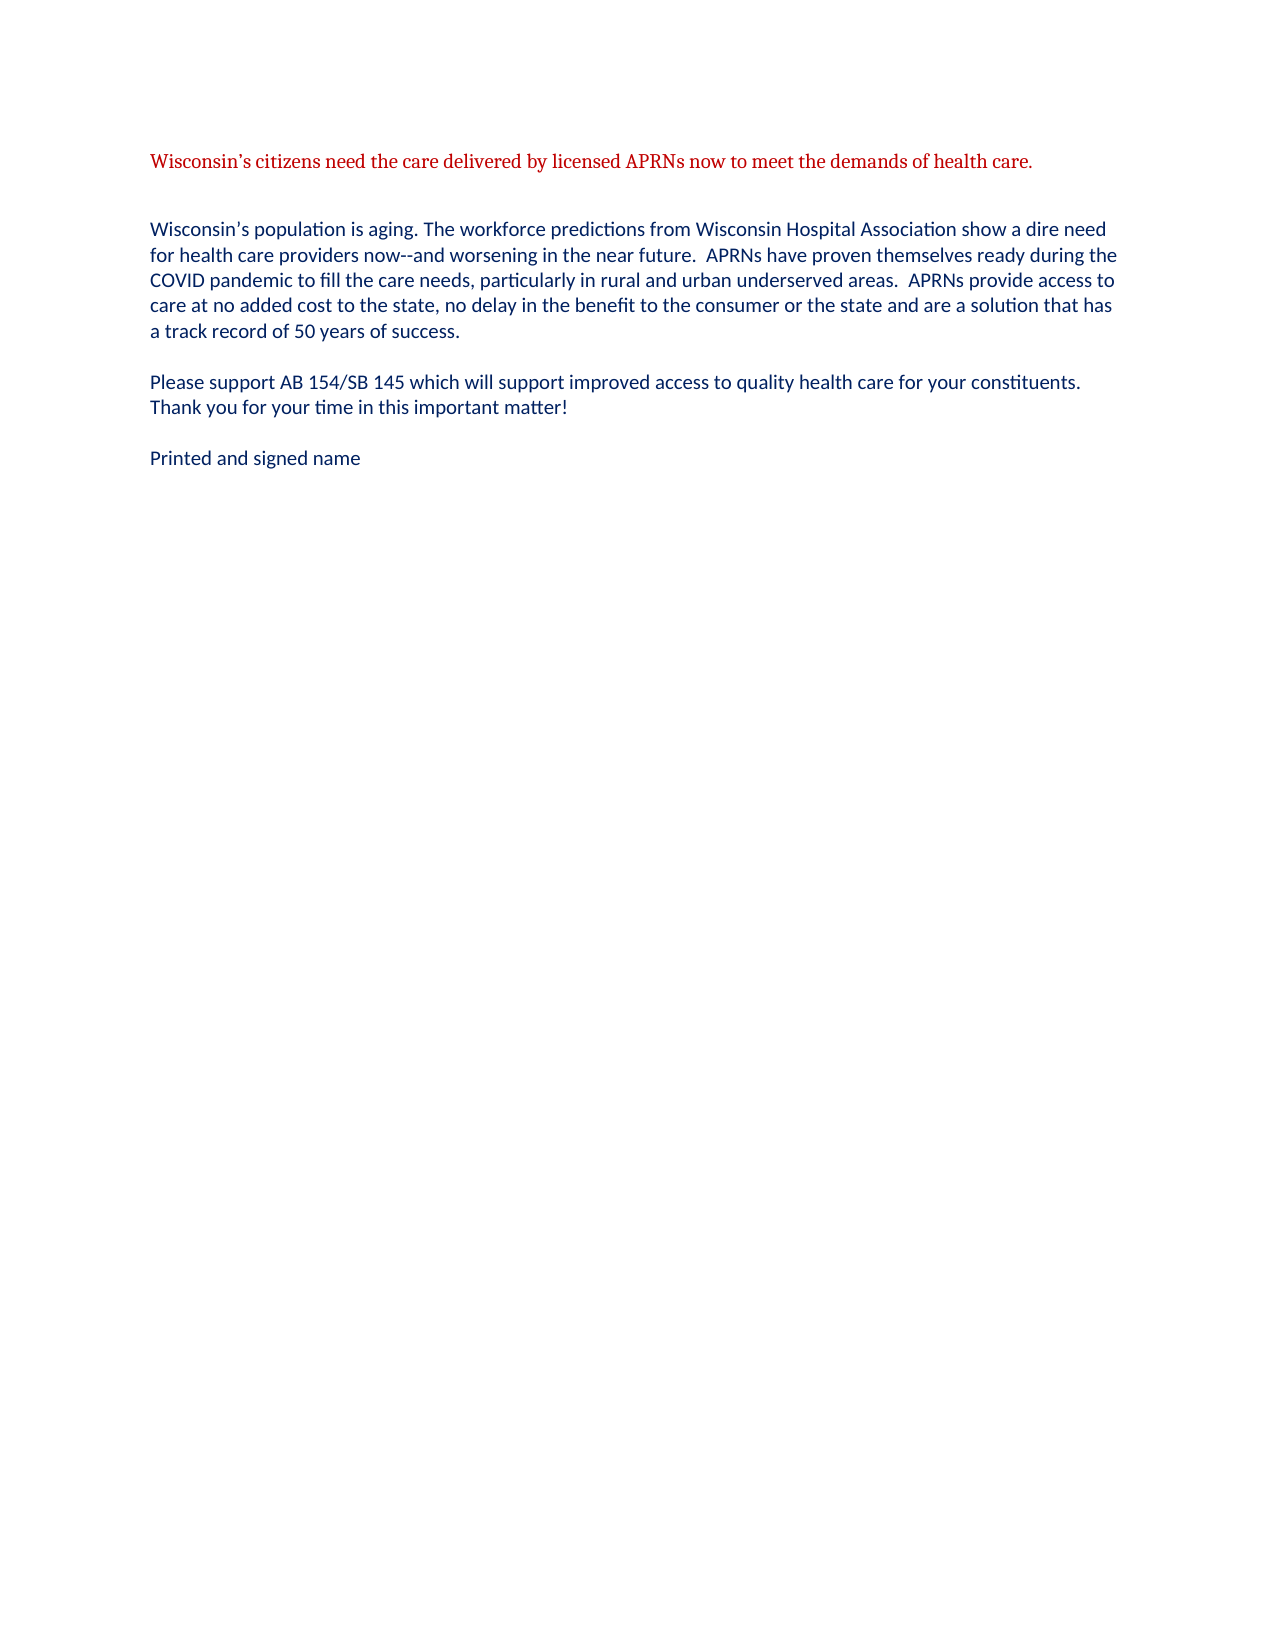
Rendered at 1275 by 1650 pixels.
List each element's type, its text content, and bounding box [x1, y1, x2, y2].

text Wisconsin’s citizens need the care delivered by licensed APRNs now to meet the demands of health care. [150, 150, 1125, 174]
text Printed and signed name [150, 445, 1125, 471]
text Wisconsin’s population is aging. The workforce predictions from Wisconsin Hospital Association show a dire need for health care providers now--and worsening in the near future. APRNs have proven themselves ready during the COVID pandemic to fill the care needs, particularly in rural and urban underserved areas. APRNs provide access to care at no added cost to the state, no delay in the benefit to the consumer or the state and are a solution that has a track record of 50 years of success. [150, 216, 1125, 343]
text Please support AB 154/SB 145 which will support improved access to quality health care for your constituents. Thank you for your time in this important matter! [150, 369, 1125, 420]
